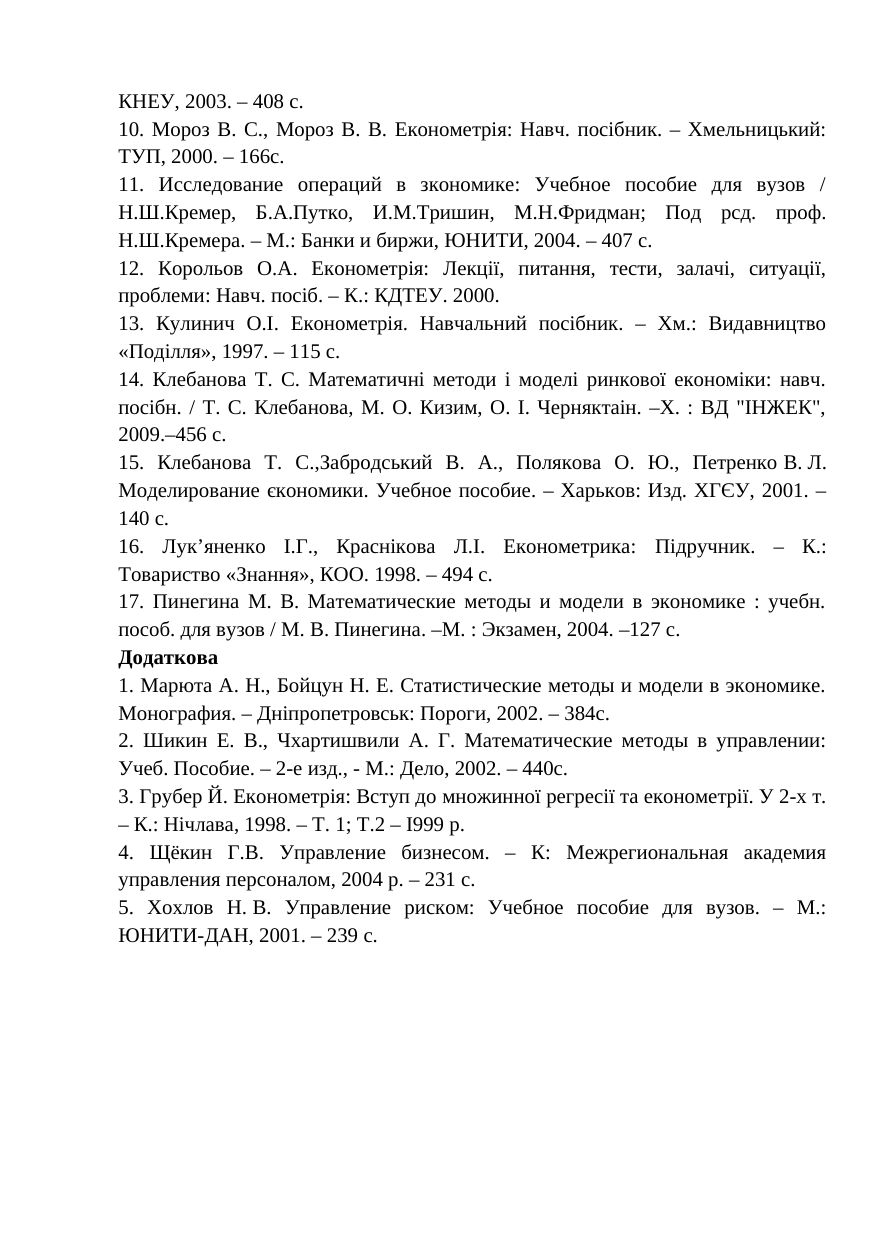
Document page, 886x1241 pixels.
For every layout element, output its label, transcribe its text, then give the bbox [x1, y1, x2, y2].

text 5. Хохлов Н. В. Управление риском: Учебное пособие для вузов. – М.: ЮНИТИ-ДАН, 2001. – 239 с. [118, 895, 827, 947]
text 10. Мороз В. С., Мороз В. В. Економетрія: Навч. посібник. – Хмельницький: ТУП, 2000. – 166с. [118, 116, 827, 168]
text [118, 89, 827, 113]
text 11. Исследование операций в зкономике: Учебное пособие для вузов / Н.Ш.Кремер, Б.А.Путко, И.М.Тришин, М.Н.Фридман; Под рсд. проф. Н.Ш.Кремера. – М.: Банки и биржи, ЮНИТИ, 2004. – 407 с. [118, 172, 827, 252]
text 15. Клебанова Т. С.,Забродський В. А., Полякова О. Ю., Петренко В. Л. Моделирование єкономики. Учебное пособие. – Харьков: Изд. ХГЄУ, 2001. – 140 с. [118, 450, 827, 530]
text Додаткова [118, 645, 827, 669]
text 3. Грубер Й. Економетрія: Вступ до множинної регресії та економетрії. У 2-х т. – К.: Нічлава, 1998. – Т. 1; Т.2 – І999 р. [118, 784, 827, 836]
text 14. Клебанова Т. С. Математичні методи і моделі ринкової економіки: навч. посібн. / Т. С. Клебанова, М. О. Кизим, О. І. Черняктаін. –Х. : ВД "ІНЖЕК", 2009.–456 с. [118, 367, 827, 446]
text 12. Корольов О.А. Економетрія: Лекції, питання, тести, залачі, ситуації, проблеми: Навч. посіб. – К.: КДТЕУ. 2000. [118, 256, 827, 307]
text 2. Шикин Е. В., Чхартишвили А. Г. Математические методы в управлении: Учеб. Пособие. – 2-е изд., - М.: Дело, 2002. – 440с. [118, 728, 827, 780]
text 17. Пинегина М. В. Математические методы и модели в экономике : учебн. пособ. для вузов / М. В. Пинегина. –М. : Экзамен, 2004. –127 с. [118, 589, 827, 641]
text 13. Кулинич О.І. Економетрія. Навчальний посібник. – Хм.: Видавництво «Поділля», 1997. – 115 с. [118, 311, 827, 363]
text 16. Лук’яненко І.Г., Краснікова Л.І. Економетрика: Підручник. – К.: Товариство «Знання», КОО. 1998. – 494 с. [118, 534, 827, 586]
text 4. Щёкин Г.В. Управление бизнесом. – К: Межрегиональная академия управления персоналом, 2004 р. – 231 с. [118, 839, 827, 891]
text 1. Марюта А. Н., Бойцун Н. Е. Статистические методы и модели в экономике. Монография. – Дніпропетровськ: Пороги, 2002. – 384с. [118, 673, 827, 724]
